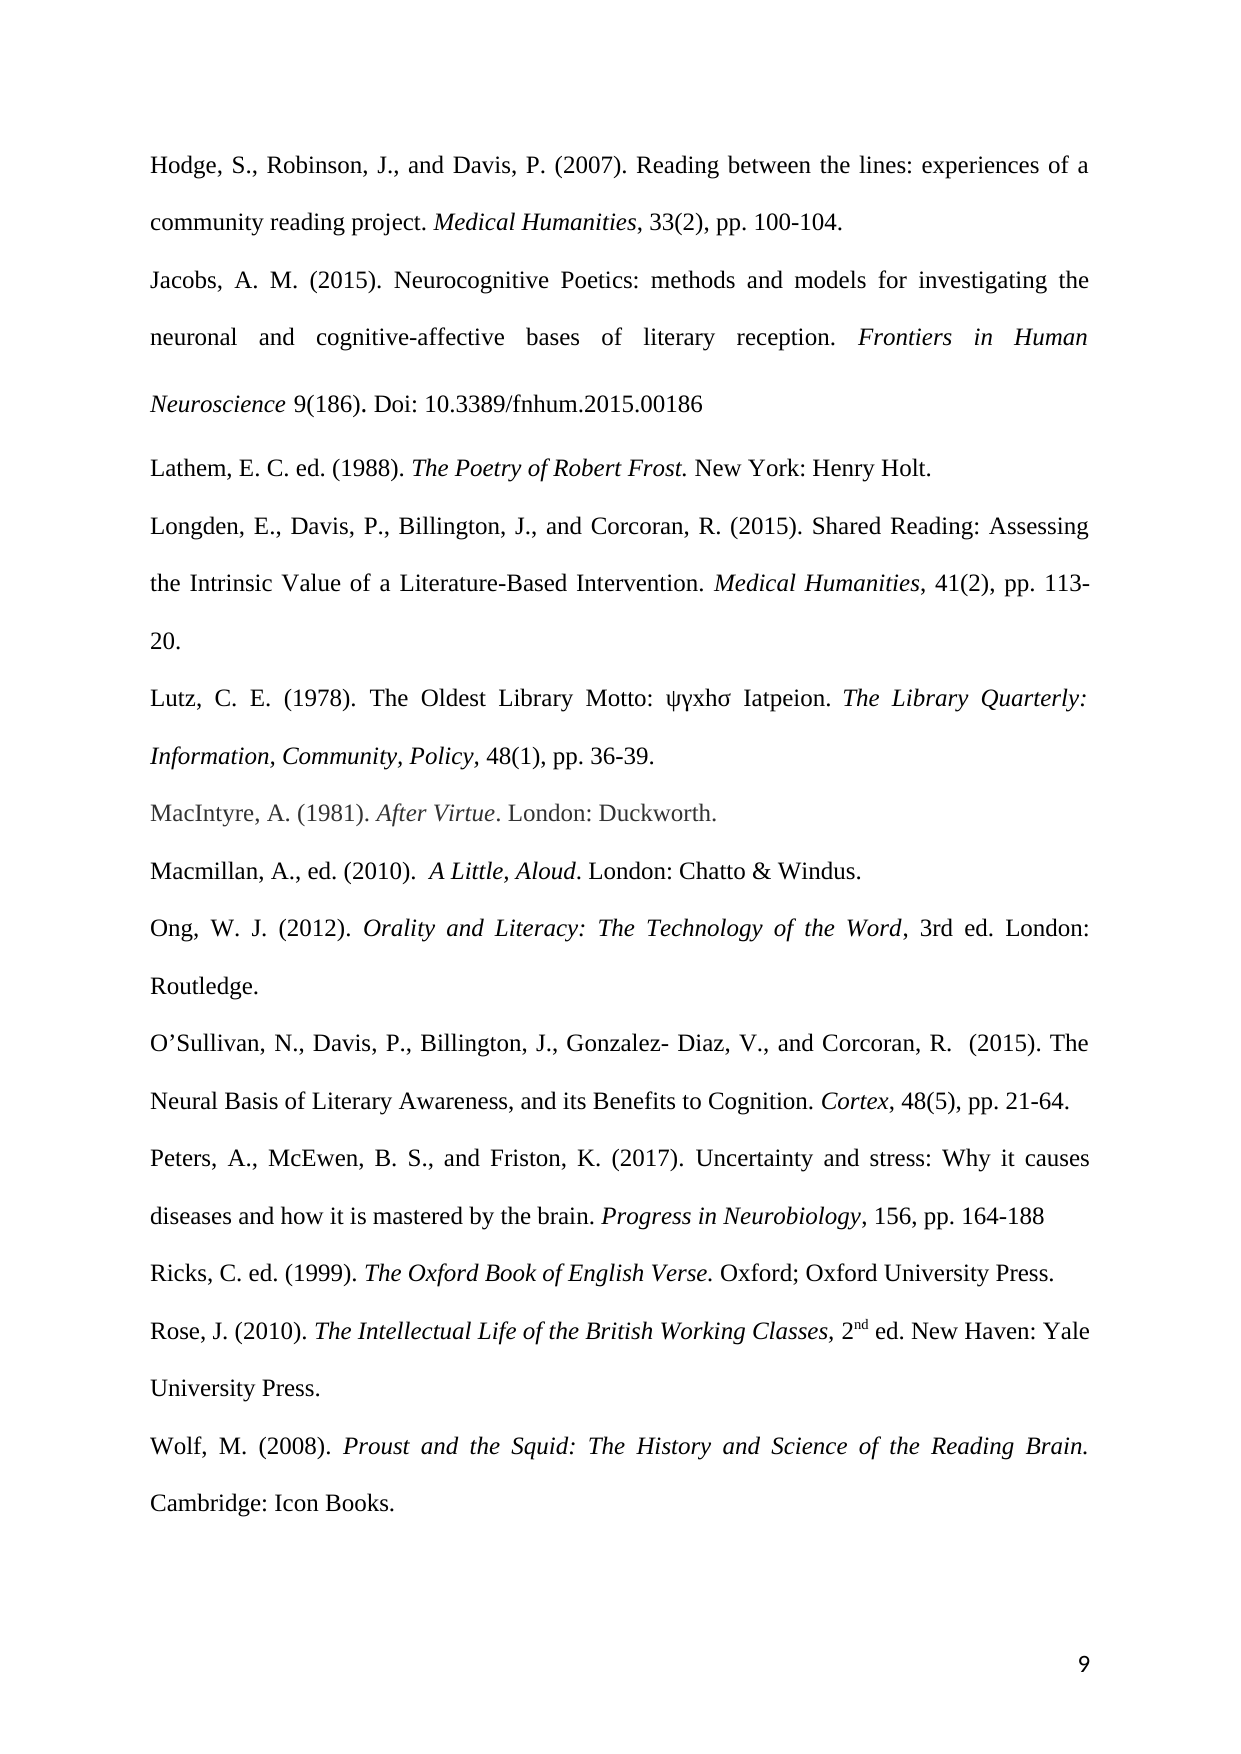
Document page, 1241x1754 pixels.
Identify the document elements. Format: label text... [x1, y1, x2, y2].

text Lutz, C. E. (1978). The Oldest Library Motto: ψγxhσ Iatpeion. The Library Quarterly: Information, Community, Policy, 48(1), pp. 36-39. [150, 683, 1090, 770]
text Longden, E., Davis, P., Billington, J., and Corcoran, R. (2015). Shared Reading: Assessing the Intrinsic Value of a Literature-Based Intervention. Medical Humanities, 41(2), pp. 113-20. [150, 511, 1090, 655]
text Jacobs, A. M. (2015). Neurocognitive Poetics: methods and models for investigating the neuronal and cognitive-affective bases of literary reception. Frontiers in Human Neuroscience 9(186). Doi: 10.3389/fnhum.2015.00186 [150, 265, 1090, 419]
text MacIntyre, A. (1981). After Virtue. London: Duckworth. [150, 798, 1090, 827]
text Lathem, E. C. ed. (1988). The Poetry of Robert Frost. New York: Henry Holt. [150, 453, 1090, 482]
text Peters, A., McEwen, B. S., and Friston, K. (2017). Uncertainty and stress: Why it causes diseases and how it is mastered by the brain. Progress in Neurobiology, 156, pp. 164-188 [150, 1143, 1090, 1230]
text Ricks, C. ed. (1999). The Oxford Book of English Verse. Oxford; Oxford University Press. [150, 1258, 1090, 1287]
text Hodge, S., Robinson, J., and Davis, P. (2007). Reading between the lines: experiences of a community reading project. Medical Humanities, 33(2), pp. 100-104. [150, 150, 1090, 236]
text Ong, W. J. (2012). Orality and Literacy: The Technology of the Word, 3rd ed. London: Routledge. [150, 913, 1090, 1000]
text Wolf, M. (2008). Proust and the Squid: The History and Science of the Reading Brain. Cambridge: Icon Books. [150, 1431, 1090, 1517]
text O’Sullivan, N., Davis, P., Billington, J., Gonzalez- Diaz, V., and Corcoran, R. (2015). The Neural Basis of Literary Awareness, and its Benefits to Cognition. Cortex, 48(5), pp. 21-64. [150, 1028, 1090, 1115]
text Macmillan, A., ed. (2010). A Little, Aloud. London: Chatto & Windus. [150, 856, 1090, 885]
text Rose, J. (2010). The Intellectual Life of the British Working Classes, 2nd ed. New Haven: Yale University Press. [150, 1316, 1090, 1402]
